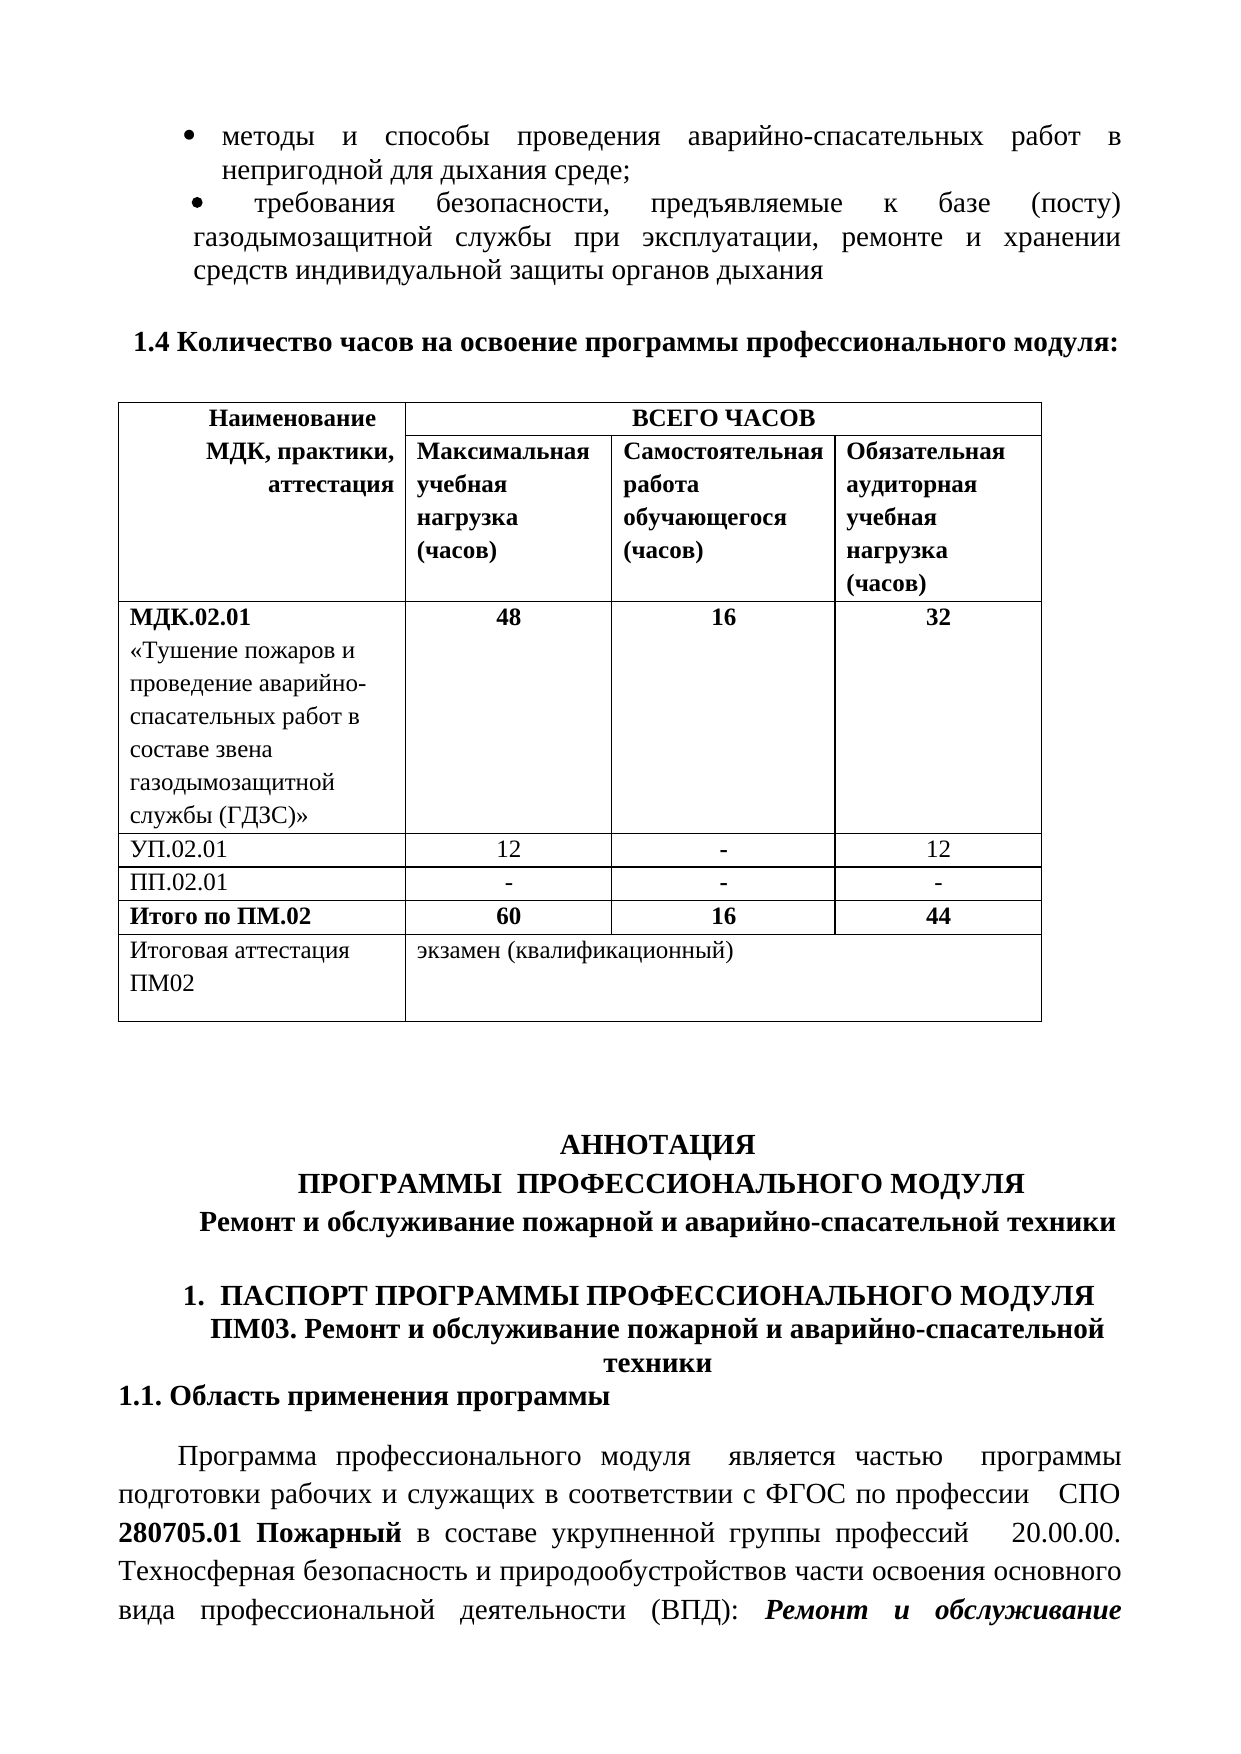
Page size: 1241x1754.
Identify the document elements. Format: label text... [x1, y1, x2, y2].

table_cell 12 [406, 834, 611, 866]
list паспорт ПРОГРАММЫ ПРОФЕССИОНАЛЬНОГО МОДУЛЯ [156, 1278, 1122, 1311]
table_cell 44 [836, 901, 1041, 934]
text Ремонт и обслуживание пожарной и аварийно-спасательной техники [193, 1204, 1122, 1238]
table_cell Итого по ПМ.02 [119, 901, 405, 934]
table_cell - [612, 868, 834, 900]
table_cell - [612, 834, 834, 866]
table_cell 16 [612, 602, 834, 833]
table_cell МДК.02.01 «Тушение пожаров и проведение аварийно-спасательных работ в составе звена газодымозащитной службы (ГДЗС)» [119, 602, 405, 833]
table_cell 48 [406, 602, 611, 833]
table_header ВСЕГО ЧАСОВ [406, 403, 1041, 435]
table_header Наименование МДК, практики, аттестация [119, 403, 405, 601]
list требования безопасности, предъявляемые к базе (посту) газодымозащитной службы при эксплуатации, ремонте и хранении средств индивидуальной защиты органов дыхания [192, 185, 1122, 286]
text ПРОГРАММЫ ПРОФЕССИОНАЛЬНОГО МОДУЛЯ [193, 1166, 1122, 1199]
table_cell Максимальная учебная нагрузка (часов) [406, 436, 611, 601]
text 1.4 Количество часов на освоение программы профессионального модуля: [133, 324, 1122, 358]
table_cell Итоговая аттестация ПМ02 [119, 935, 405, 1021]
table_cell УП.02.01 [119, 834, 405, 866]
table_cell ПП.02.01 [119, 868, 405, 900]
table_cell Обязательная аудиторная учебная нагрузка (часов) [836, 436, 1041, 601]
table_cell 60 [406, 901, 611, 934]
text АННОТАЦИЯ [193, 1127, 1122, 1161]
table_cell 32 [836, 602, 1041, 833]
text 1.1. Область применения программы [118, 1378, 1141, 1412]
table_cell Самостоятельная работа обучающегося (часов) [612, 436, 834, 601]
table_cell - [406, 868, 611, 900]
table_cell экзамен (квалификационный) [406, 935, 1041, 1021]
table_cell 16 [612, 901, 834, 934]
table_cell - [836, 868, 1041, 900]
text ПМ03. Ремонт и обслуживание пожарной и аварийно-спасательной техники [193, 1311, 1122, 1378]
list методы и способы проведения аварийно-спасательных работ в непригодной для дыхания среде; [184, 118, 1122, 185]
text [118, 1438, 1122, 1626]
table_cell 12 [836, 834, 1041, 866]
